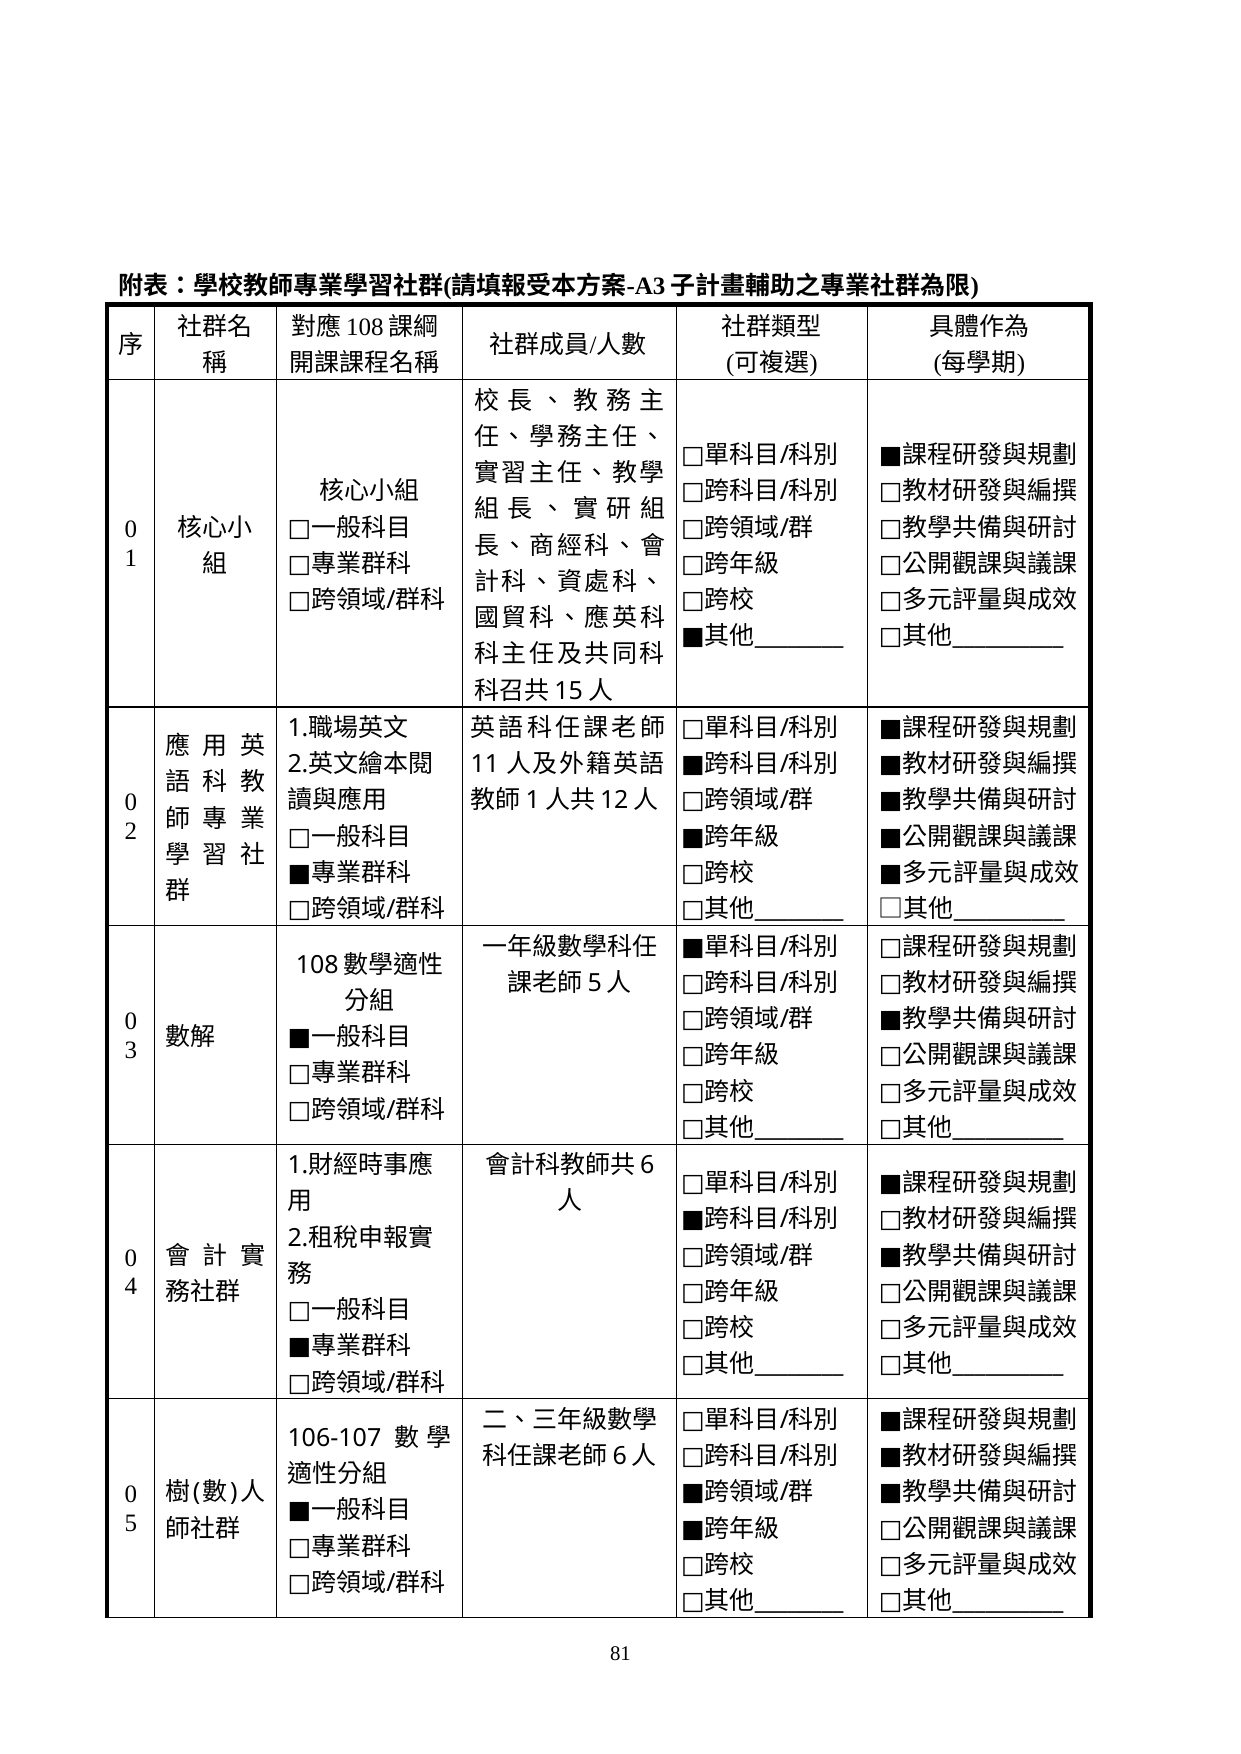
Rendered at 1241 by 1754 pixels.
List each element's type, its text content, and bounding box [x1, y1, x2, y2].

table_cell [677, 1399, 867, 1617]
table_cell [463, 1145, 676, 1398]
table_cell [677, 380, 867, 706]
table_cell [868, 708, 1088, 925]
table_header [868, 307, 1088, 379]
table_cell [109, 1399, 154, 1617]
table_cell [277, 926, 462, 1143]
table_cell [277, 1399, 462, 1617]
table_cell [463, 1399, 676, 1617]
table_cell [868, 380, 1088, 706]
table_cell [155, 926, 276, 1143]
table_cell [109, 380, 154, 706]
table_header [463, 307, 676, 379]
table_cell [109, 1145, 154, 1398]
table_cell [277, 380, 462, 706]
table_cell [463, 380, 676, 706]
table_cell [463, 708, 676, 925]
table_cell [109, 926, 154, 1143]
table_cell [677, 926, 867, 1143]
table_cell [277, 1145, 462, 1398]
text 附表：學校教師專業學習社群(請填報受本方案-A3子計畫輔助之專業社群為限) [118, 266, 1122, 302]
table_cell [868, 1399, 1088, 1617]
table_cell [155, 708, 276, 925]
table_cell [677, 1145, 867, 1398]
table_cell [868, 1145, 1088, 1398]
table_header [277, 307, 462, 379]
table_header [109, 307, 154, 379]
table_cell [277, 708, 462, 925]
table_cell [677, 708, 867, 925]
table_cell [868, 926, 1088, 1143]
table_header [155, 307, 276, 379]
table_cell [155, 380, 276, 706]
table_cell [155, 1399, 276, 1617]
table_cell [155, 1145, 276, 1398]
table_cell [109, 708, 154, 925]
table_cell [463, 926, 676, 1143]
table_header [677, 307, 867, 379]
